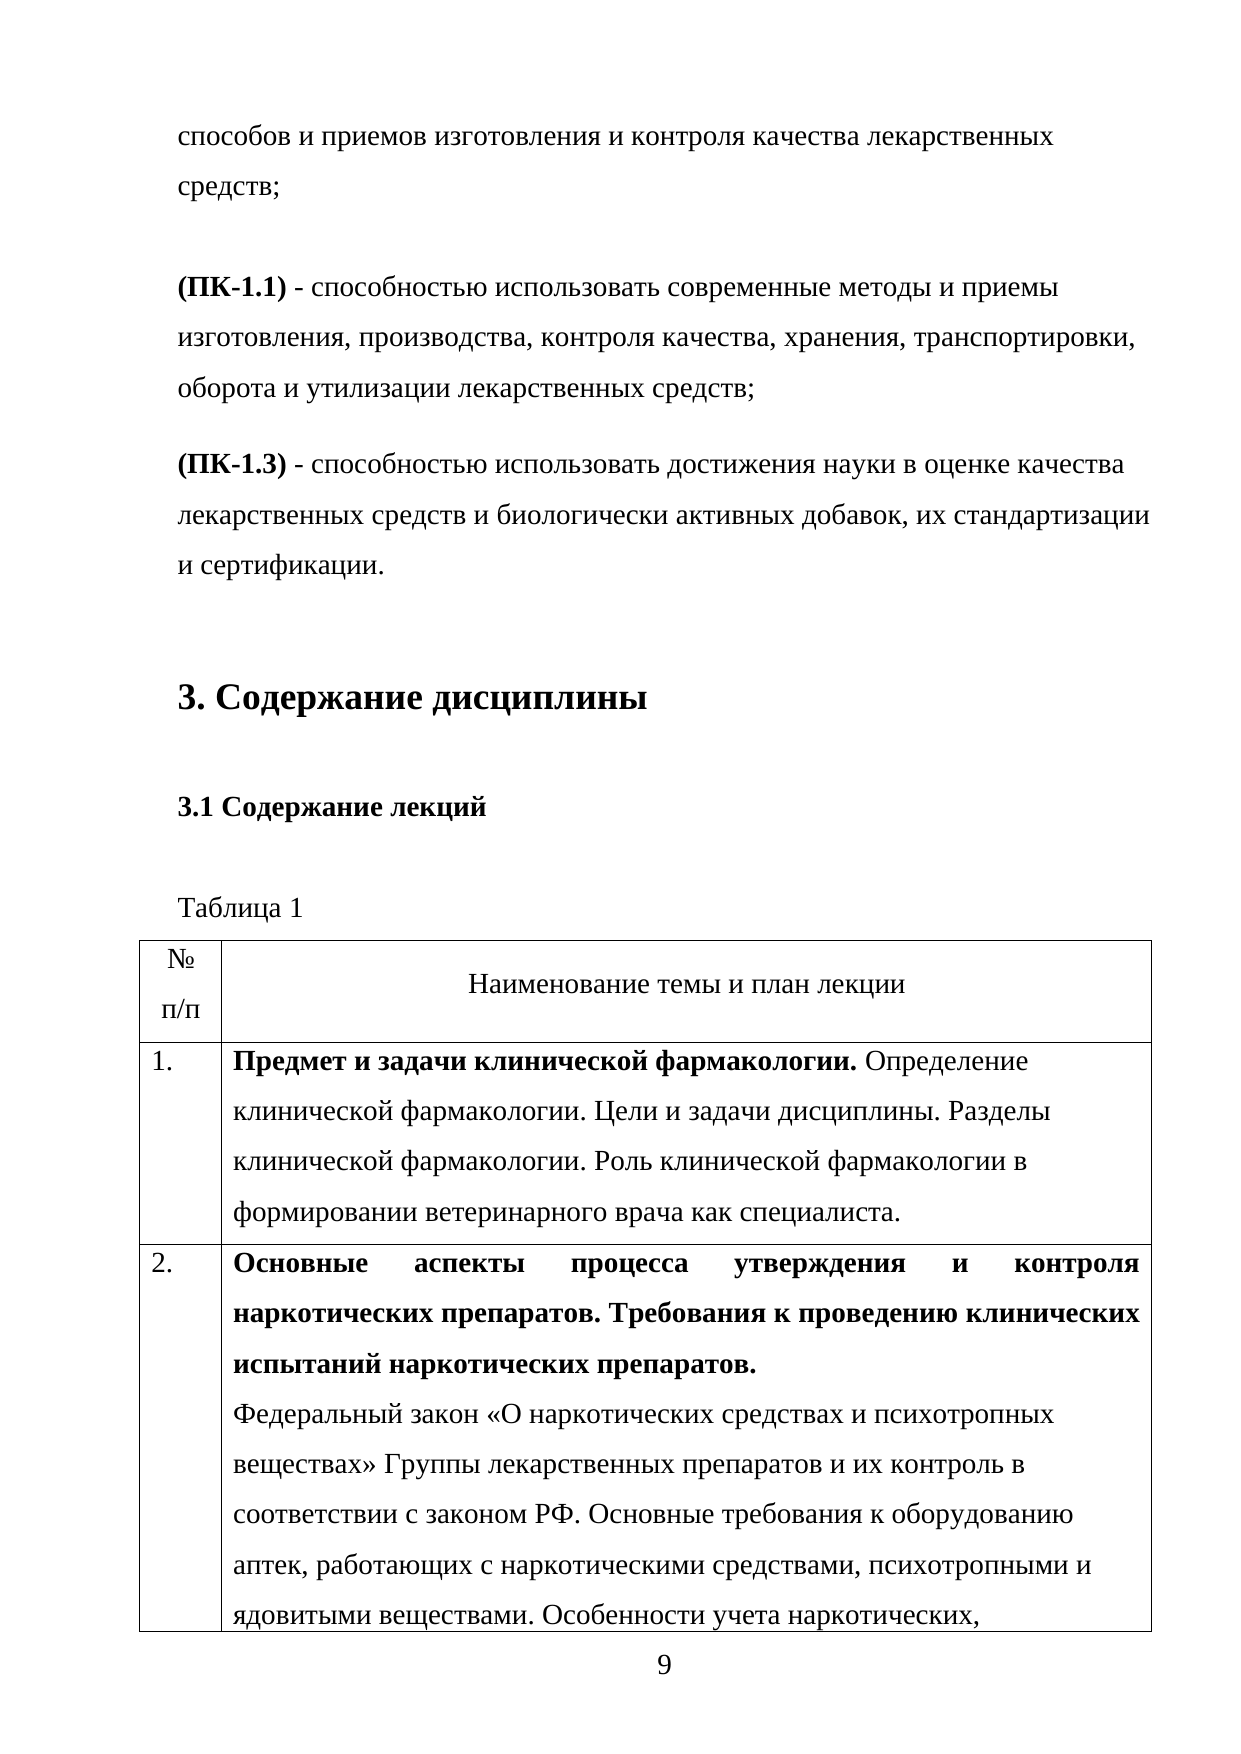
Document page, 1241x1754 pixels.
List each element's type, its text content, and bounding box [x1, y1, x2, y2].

table_header Наименование темы и план лекции [222, 941, 1151, 1042]
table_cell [222, 1245, 1151, 1631]
text (ПК-1.3) - способностью использовать достижения науки в оценке качества лекарственных средств и биологически активных добавок, их стандартизации и сертификации. [177, 447, 1152, 581]
table_cell 1. [140, 1043, 221, 1244]
text (ПК-1.1) - способностью использовать современные методы и приемы изготовления, производства, контроля качества, хранения, транспортировки, оборота и утилизации лекарственных средств; [177, 219, 1152, 403]
text 3.1 Содержание лекций [177, 789, 1152, 823]
table_cell 2. [140, 1245, 221, 1631]
text 3. Содержание дисциплины [177, 674, 1152, 717]
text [177, 118, 1152, 202]
table_header № п/п [140, 941, 221, 1042]
table_cell Предмет и задачи клинической фармакологии. Определение клинической фармакологии. Цели и задачи дисциплины. Разделы клинической фармакологии. Роль клинической фармакологии в формировании ветеринарного врача как специалиста. [222, 1043, 1151, 1244]
text Таблица 1 [177, 890, 1152, 923]
